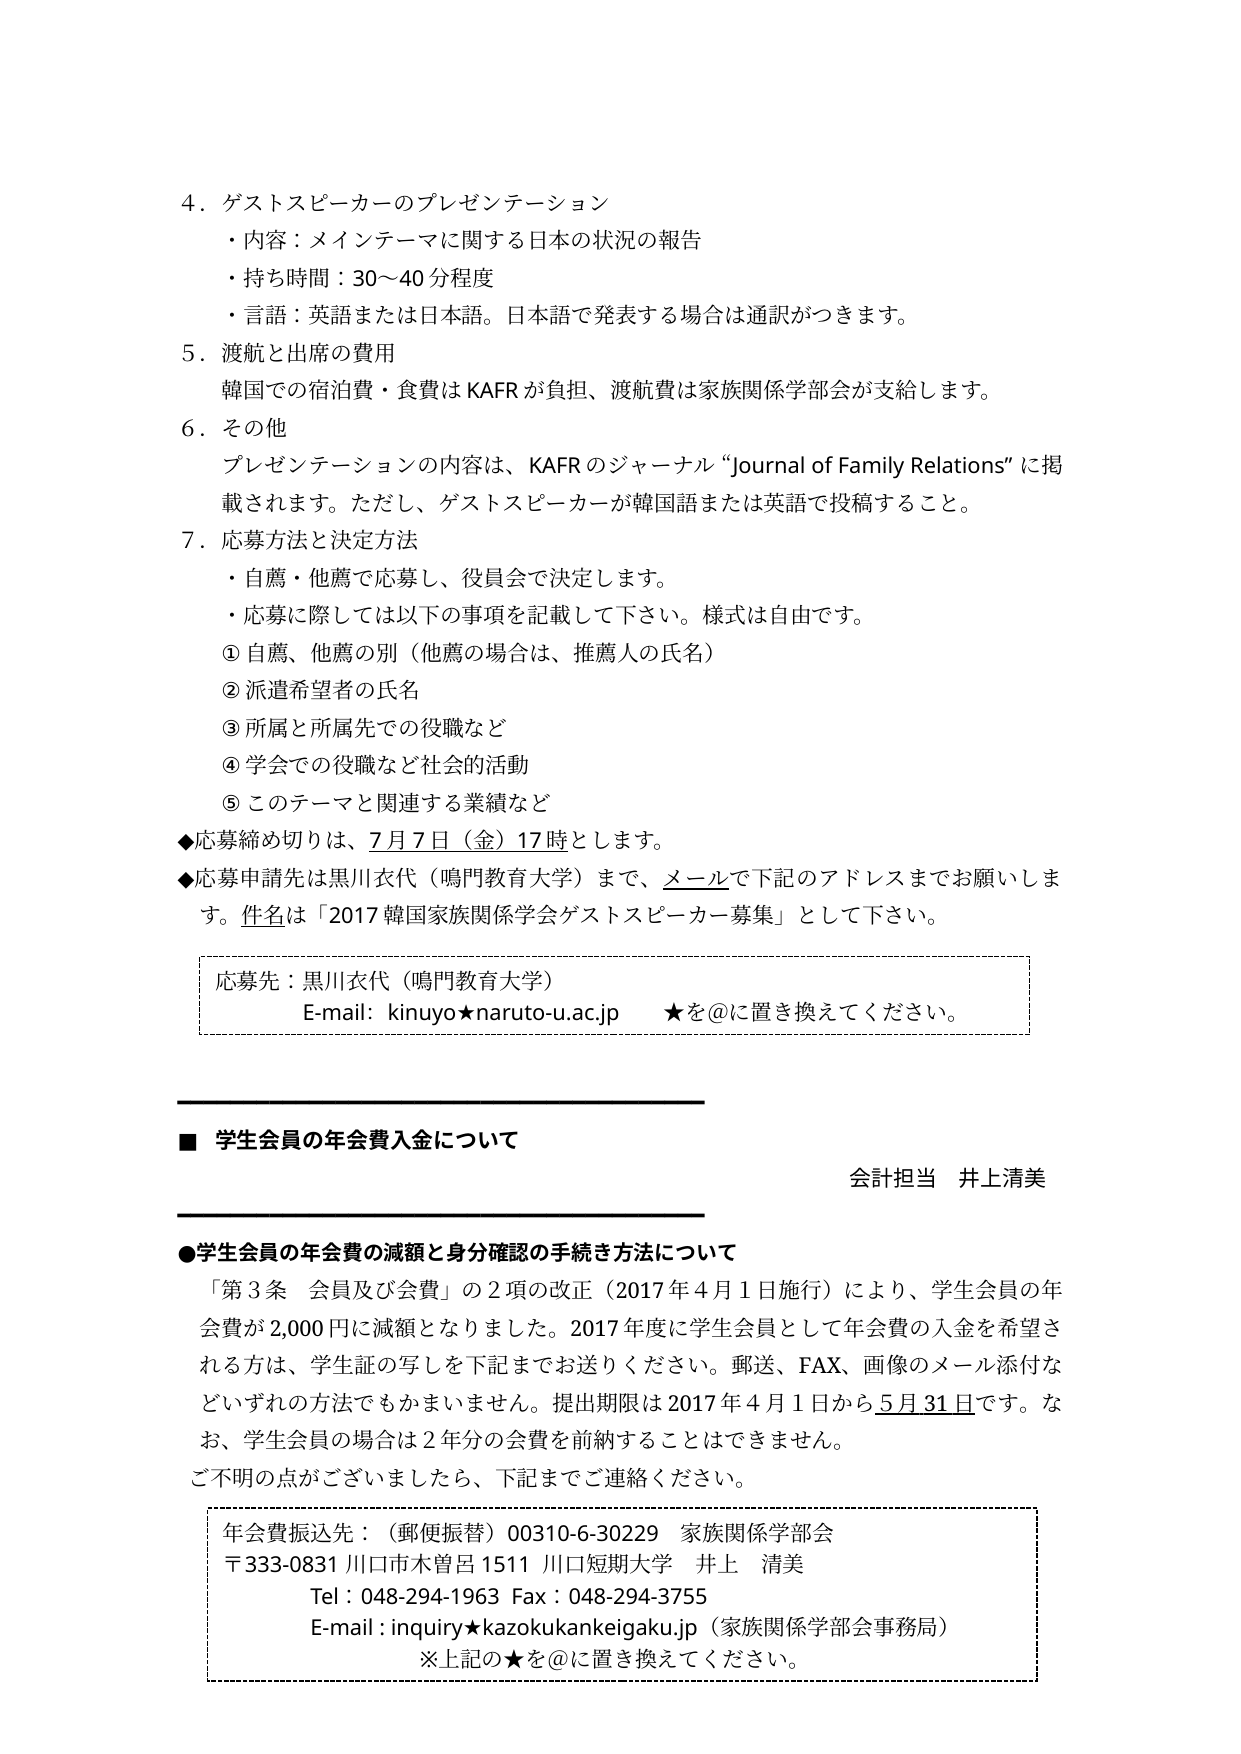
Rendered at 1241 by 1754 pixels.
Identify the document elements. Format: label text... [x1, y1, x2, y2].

text ・応募に際しては以下の事項を記載して下さい。様式は自由です。 [177, 596, 1063, 633]
text ━━━━━━━━━━━━━━━━━━━━━━━━━━━━━━━━━━━━━━━━ [177, 1196, 1063, 1233]
text ・自薦・他薦で応募し、役員会で決定します。 [177, 558, 1063, 596]
list 学生会員の年会費入金について [177, 1121, 1063, 1158]
list 会計担当 井上清美 [215, 1158, 1063, 1196]
text ③所属と所属先での役職など [177, 708, 1063, 746]
text ●学生会員の年会費の減額と身分確認の手続き方法について [177, 1233, 1063, 1271]
text ⑤このテーマと関連する業績など [177, 783, 1063, 821]
text 「第３条 会員及び会費」の２項の改正（2017年４月１日施行）により、学生会員の年会費が2,000円に減額となりました。2017年度に学生会員として年会費の入金を希望される方は、学生証の写しを下記までお送りください。郵送、FAX、画像のメール添付などいずれの方法でもかまいません。提出期限は2017年４月１日から５月31日です。なお、学生会員の場合は２年分の会費を前納することはできません。 [199, 1271, 1063, 1458]
text ◆応募締め切りは、7月7日（金）17時とします。 [177, 821, 1063, 858]
text ・内容：メインテーマに関する日本の状況の報告 [177, 221, 1063, 258]
text プレゼンテーションの内容は、KAFRのジャーナル “Journal of Family Relations” に掲載されます。ただし、ゲストスピーカーが韓国語または英語で投稿すること。 [221, 446, 1063, 521]
text ④学会での役職など社会的活動 [177, 746, 1063, 783]
text ・持ち時間：30～40分程度 [177, 258, 1063, 296]
text ①自薦、他薦の別（他薦の場合は、推薦人の氏名） [177, 633, 1063, 671]
text ７．応募方法と決定方法 [177, 521, 1063, 558]
text ◆応募申請先は黒川衣代（鳴門教育大学）まで、メールで下記のアドレスまでお願いします。件名は「2017韓国家族関係学会ゲストスピーカー募集」として下さい。 [177, 858, 1063, 933]
text ６．その他 [177, 408, 1063, 446]
text ②派遣希望者の氏名 [177, 671, 1063, 708]
text ・言語：英語または日本語。日本語で発表する場合は通訳がつきます。 [177, 296, 1063, 333]
text ５．渡航と出席の費用 [177, 333, 1063, 371]
text ━━━━━━━━━━━━━━━━━━━━━━━━━━━━━━━━━━━━━━━━ [177, 1083, 1063, 1121]
text ４．ゲストスピーカーのプレゼンテーション [177, 183, 1063, 221]
text 韓国での宿泊費・食費はKAFRが負担、渡航費は家族関係学部会が支給します。 [177, 371, 1063, 408]
text ご不明の点がございましたら、下記までご連絡ください。 [177, 1458, 1063, 1496]
